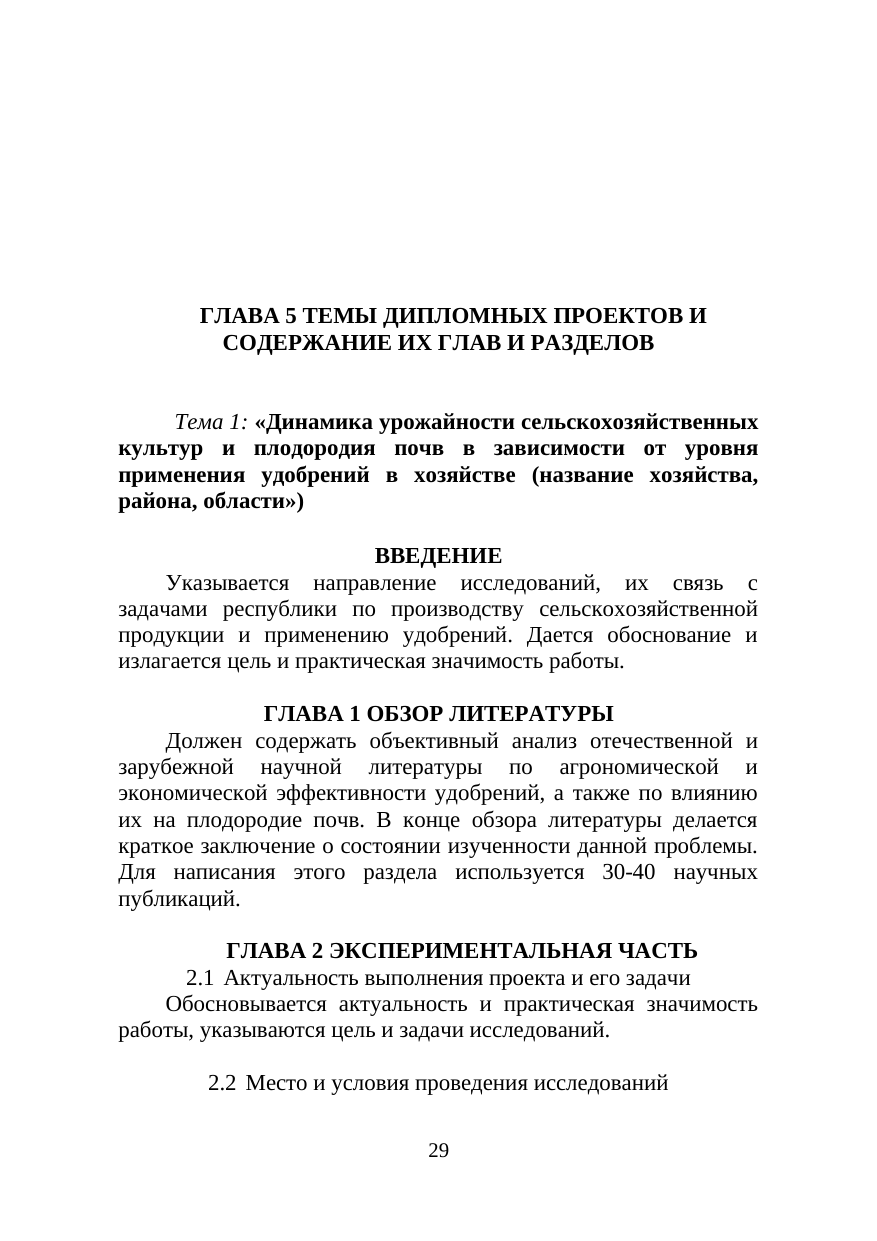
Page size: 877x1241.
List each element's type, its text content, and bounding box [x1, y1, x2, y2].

text ГЛАВА 1 ОБЗОР ЛИТЕРАТУРЫ [118, 700, 759, 727]
text Тема 1: «Динамика урожайности сельскохозяйственных культур и плодородия почв в зависимости от уровня применения удобрений в хозяйстве (название хозяйства, района, области») [118, 408, 759, 513]
text Обосновывается актуальность и практическая значимость работы, указываются цель и задачи исследований. [118, 990, 759, 1043]
list Актуальность выполнения проекта и его задачи [118, 964, 759, 990]
subtitle ВВЕДЕНИЕ [118, 542, 759, 568]
text Должен содержать объективный анализ отечественной и зарубежной научной литературы по агрономической и экономической эффективности удобрений, а также по влиянию их на плодородие почв. В конце обзора литературы делается краткое заключение о состоянии изученности данной проблемы. Для написания этого раздела используется 30-40 научных публикаций. [118, 727, 759, 911]
list Место и условия проведения исследований [118, 1069, 759, 1096]
text ГЛАВА 2 ЭКСПЕРИМЕНТАЛЬНАЯ ЧАСТЬ [118, 937, 759, 964]
text ГЛАВА 5 ТЕМЫ ДИПЛОМНЫХ ПРОЕКТОВ И СОДЕРЖАНИЕ ИХ ГЛАВ И РАЗДЕЛОВ [118, 303, 759, 355]
text Указывается направление исследований, их связь с задачами республики по производству сельскохозяйственной продукции и применению удобрений. Дается обоснование и излагается цель и практическая значимость работы. [118, 568, 759, 674]
